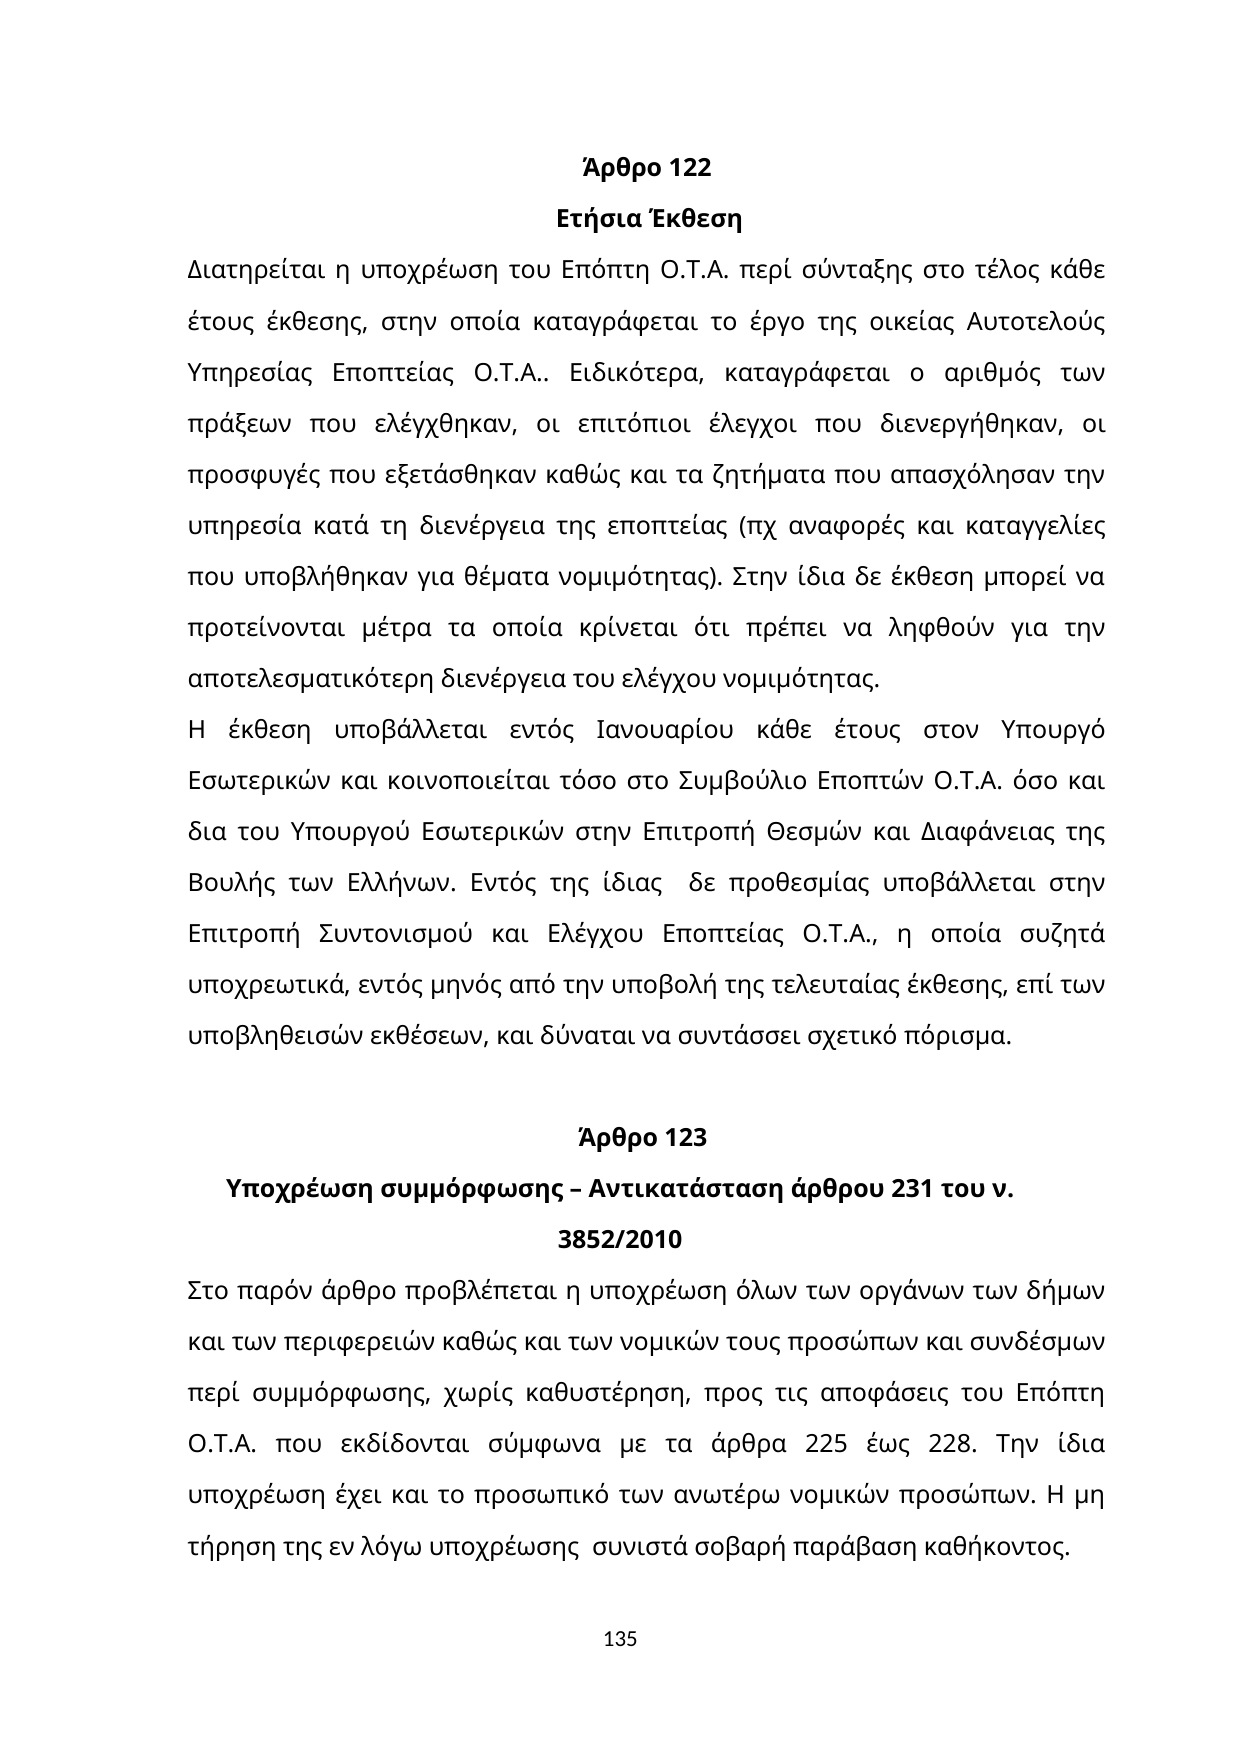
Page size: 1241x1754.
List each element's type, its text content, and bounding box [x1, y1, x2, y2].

text Υποχρέωση συμμόρφωσης – Αντικατάσταση άρθρου 231 του ν. 3852/2010 [187, 1171, 1053, 1256]
text Άρθρο 122 [187, 150, 1106, 184]
text Η έκθεση υποβάλλεται εντός Ιανουαρίου κάθε έτους στον Υπουργό Εσωτερικών και κοινοποιείται τόσο στο Συμβούλιο Εποπτών Ο.Τ.Α. όσο και δια του Υπουργού Εσωτερικών στην Επιτροπή Θεσμών και Διαφάνειας της Βουλής των Ελλήνων. Εντός της ίδιας δε προθεσμίας υποβάλλεται στην Επιτροπή Συντονισμού και Ελέγχου Εποπτείας Ο.Τ.Α., η οποία συζητά υποχρεωτικά, εντός μηνός από την υποβολή της τελευταίας έκθεσης, επί των υποβληθεισών εκθέσεων, και δύναται να συντάσσει σχετικό πόρισμα. [187, 711, 1106, 1052]
text Ετήσια Έκθεση [187, 201, 1053, 235]
text Άρθρο 123 [412, 1120, 1106, 1154]
text Διατηρείται η υποχρέωση του Επόπτη Ο.Τ.Α. περί σύνταξης στο τέλος κάθε έτους έκθεσης, στην οποία καταγράφεται το έργο της οικείας Αυτοτελούς Υπηρεσίας Εποπτείας Ο.Τ.Α.. Ειδικότερα, καταγράφεται ο αριθμός των πράξεων που ελέγχθηκαν, οι επιτόπιοι έλεγχοι που διενεργήθηκαν, οι προσφυγές που εξετάσθηκαν καθώς και τα ζητήματα που απασχόλησαν την υπηρεσία κατά τη διενέργεια της εποπτείας (πχ αναφορές και καταγγελίες που υποβλήθηκαν για θέματα νομιμότητας). Στην ίδια δε έκθεση μπορεί να προτείνονται μέτρα τα οποία κρίνεται ότι πρέπει να ληφθούν για την αποτελεσματικότερη διενέργεια του ελέγχου νομιμότητας. [187, 252, 1106, 694]
text Στο παρόν άρθρο προβλέπεται η υποχρέωση όλων των οργάνων των δήμων και των περιφερειών καθώς και των νομικών τους προσώπων και συνδέσμων περί συμμόρφωσης, χωρίς καθυστέρηση, προς τις αποφάσεις του Επόπτη Ο.Τ.Α. που εκδίδονται σύμφωνα με τα άρθρα 225 έως 228. Την ίδια υποχρέωση έχει και το προσωπικό των ανωτέρω νομικών προσώπων. Η μη τήρηση της εν λόγω υποχρέωσης συνιστά σοβαρή παράβαση καθήκοντος. [187, 1273, 1106, 1562]
